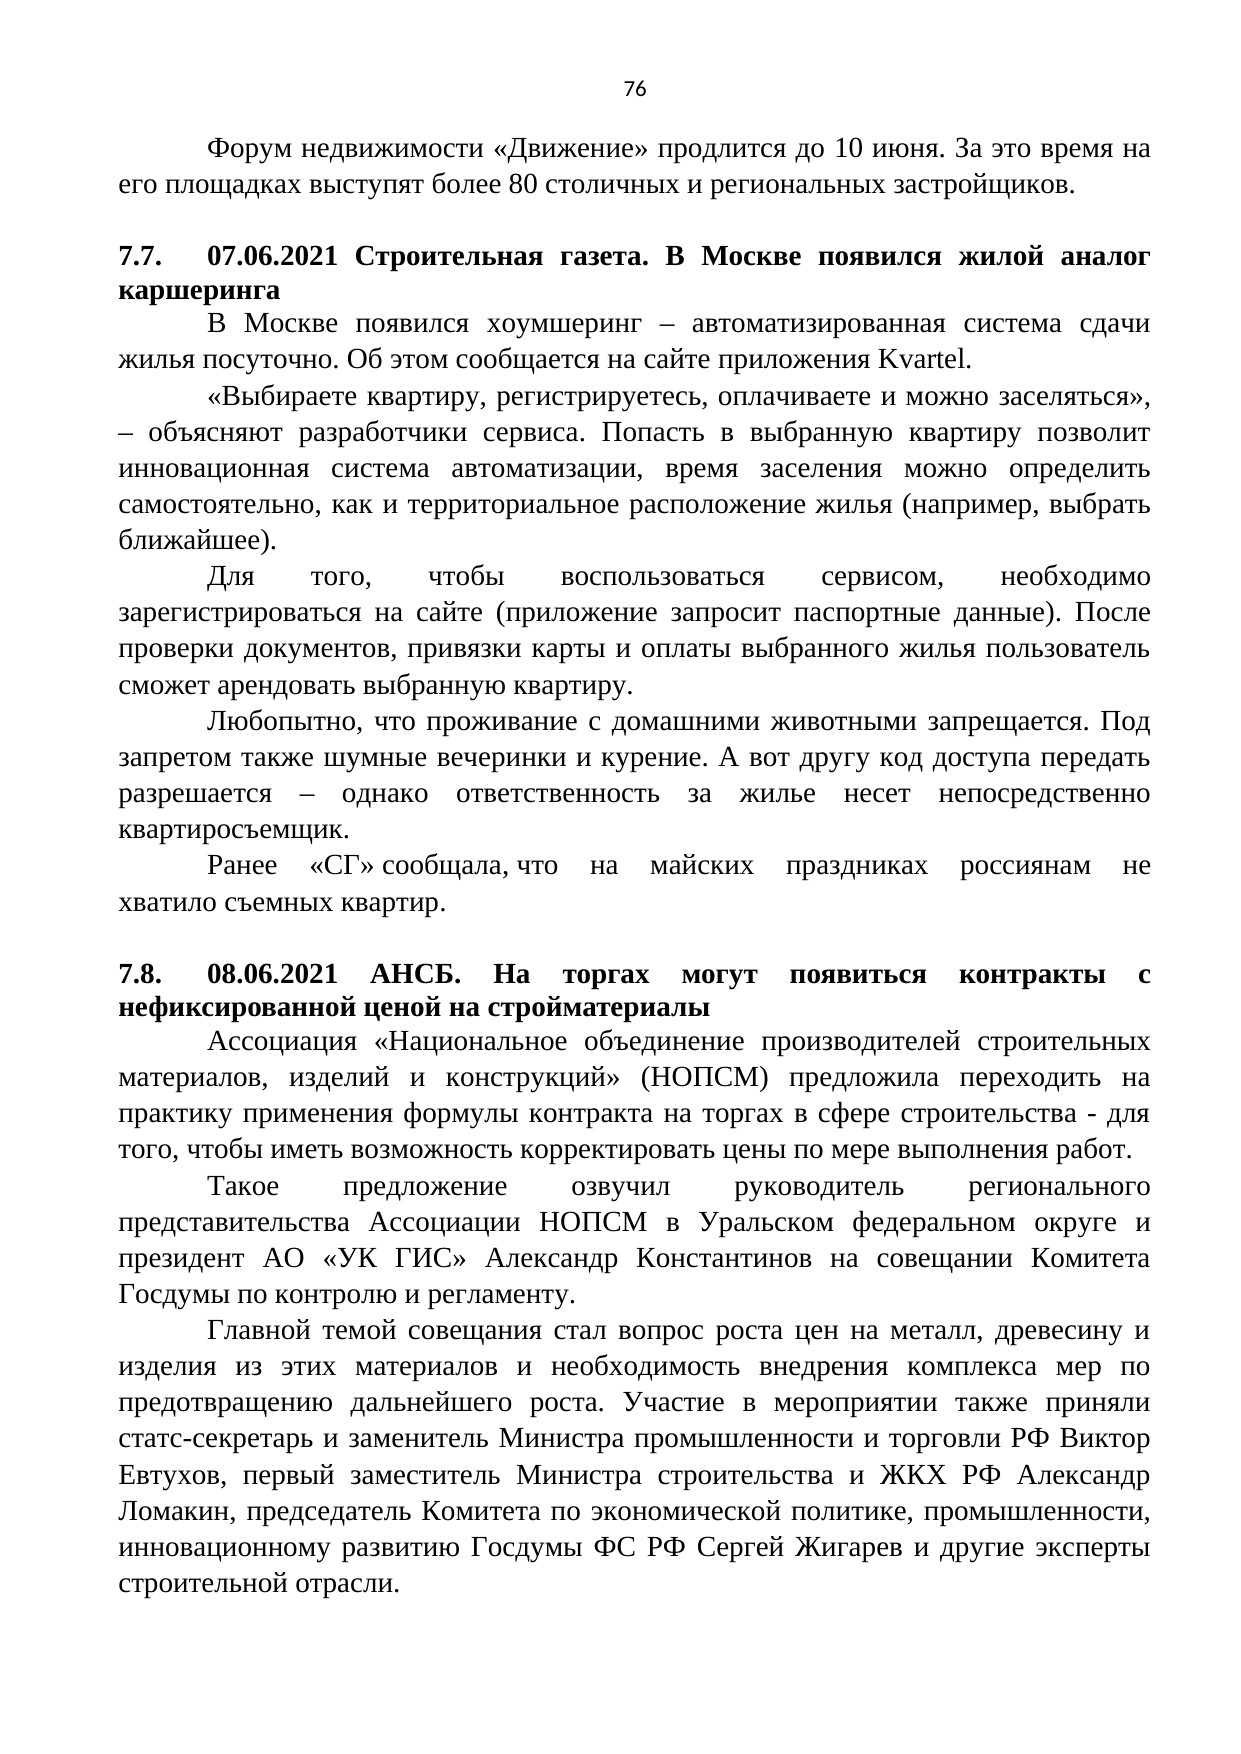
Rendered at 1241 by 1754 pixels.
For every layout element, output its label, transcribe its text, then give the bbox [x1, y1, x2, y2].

text «Выбираете квартиру, регистрируетесь, оплачиваете и можно заселяться», – объясняют разработчики сервиса. Попасть в выбранную квартиру позволит инновационная система автоматизации, время заселения можно определить самостоятельно, как и территориальное расположение жилья (например, выбрать ближайшее). [118, 378, 1152, 556]
subtitle 07.06.2021 Строительная газета. В Москве появился жилой аналог каршеринга [118, 238, 1152, 305]
subtitle 08.06.2021 АНСБ. На торгах могут появиться контракты с нефиксированной ценой на стройматериалы [118, 956, 1152, 1023]
text Ранее «СГ» сообщала, что на майских праздниках россиянам не хватило съемных квартир. [118, 847, 1152, 917]
text Для того, чтобы воспользоваться сервисом, необходимо зарегистрироваться на сайте (приложение запросит паспортные данные). После проверки документов, привязки карты и оплаты выбранного жилья пользователь сможет арендовать выбранную квартиру. [118, 558, 1152, 700]
text Любопытно, что проживание с домашними животными запрещается. Под запретом также шумные вечеринки и курение. А вот другу код доступа передать разрешается – однако ответственность за жилье несет непосредственно квартиросъемщик. [118, 703, 1152, 845]
text Ассоциация «Национальное объединение производителей строительных материалов, изделий и конструкций» (НОПСМ) предложила переходить на практику применения формулы контракта на торгах в сфере строительства - для того, чтобы иметь возможность корректировать цены по мере выполнения работ. [118, 1023, 1152, 1165]
text Форум недвижимости «Движение» продлится до 10 июня. За это время на его площадках выступят более 80 столичных и региональных застройщиков. [118, 130, 1152, 199]
text В Москве появился хоумшеринг – автоматизированная система сдачи жилья посуточно. Об этом сообщается на сайте приложения Kvartel. [118, 305, 1152, 375]
text Главной темой совещания стал вопрос роста цен на металл, древесину и изделия из этих материалов и необходимость внедрения комплекса мер по предотвращению дальнейшего роста. Участие в мероприятии также приняли статс-секретарь и заменитель Министра промышленности и торговли РФ Виктор Евтухов, первый заместитель Министра строительства и ЖКХ РФ Александр Ломакин, председатель Комитета по экономической политике, промышленности, инновационному развитию Госдумы ФС РФ Сергей Жигарев и другие эксперты строительной отрасли. [118, 1312, 1152, 1599]
text Такое предложение озвучил руководитель регионального представительства Ассоциации НОПСМ в Уральском федеральном округе и президент АО «УК ГИС» Александр Константинов на совещании Комитета Госдумы по контролю и регламенту. [118, 1168, 1152, 1309]
